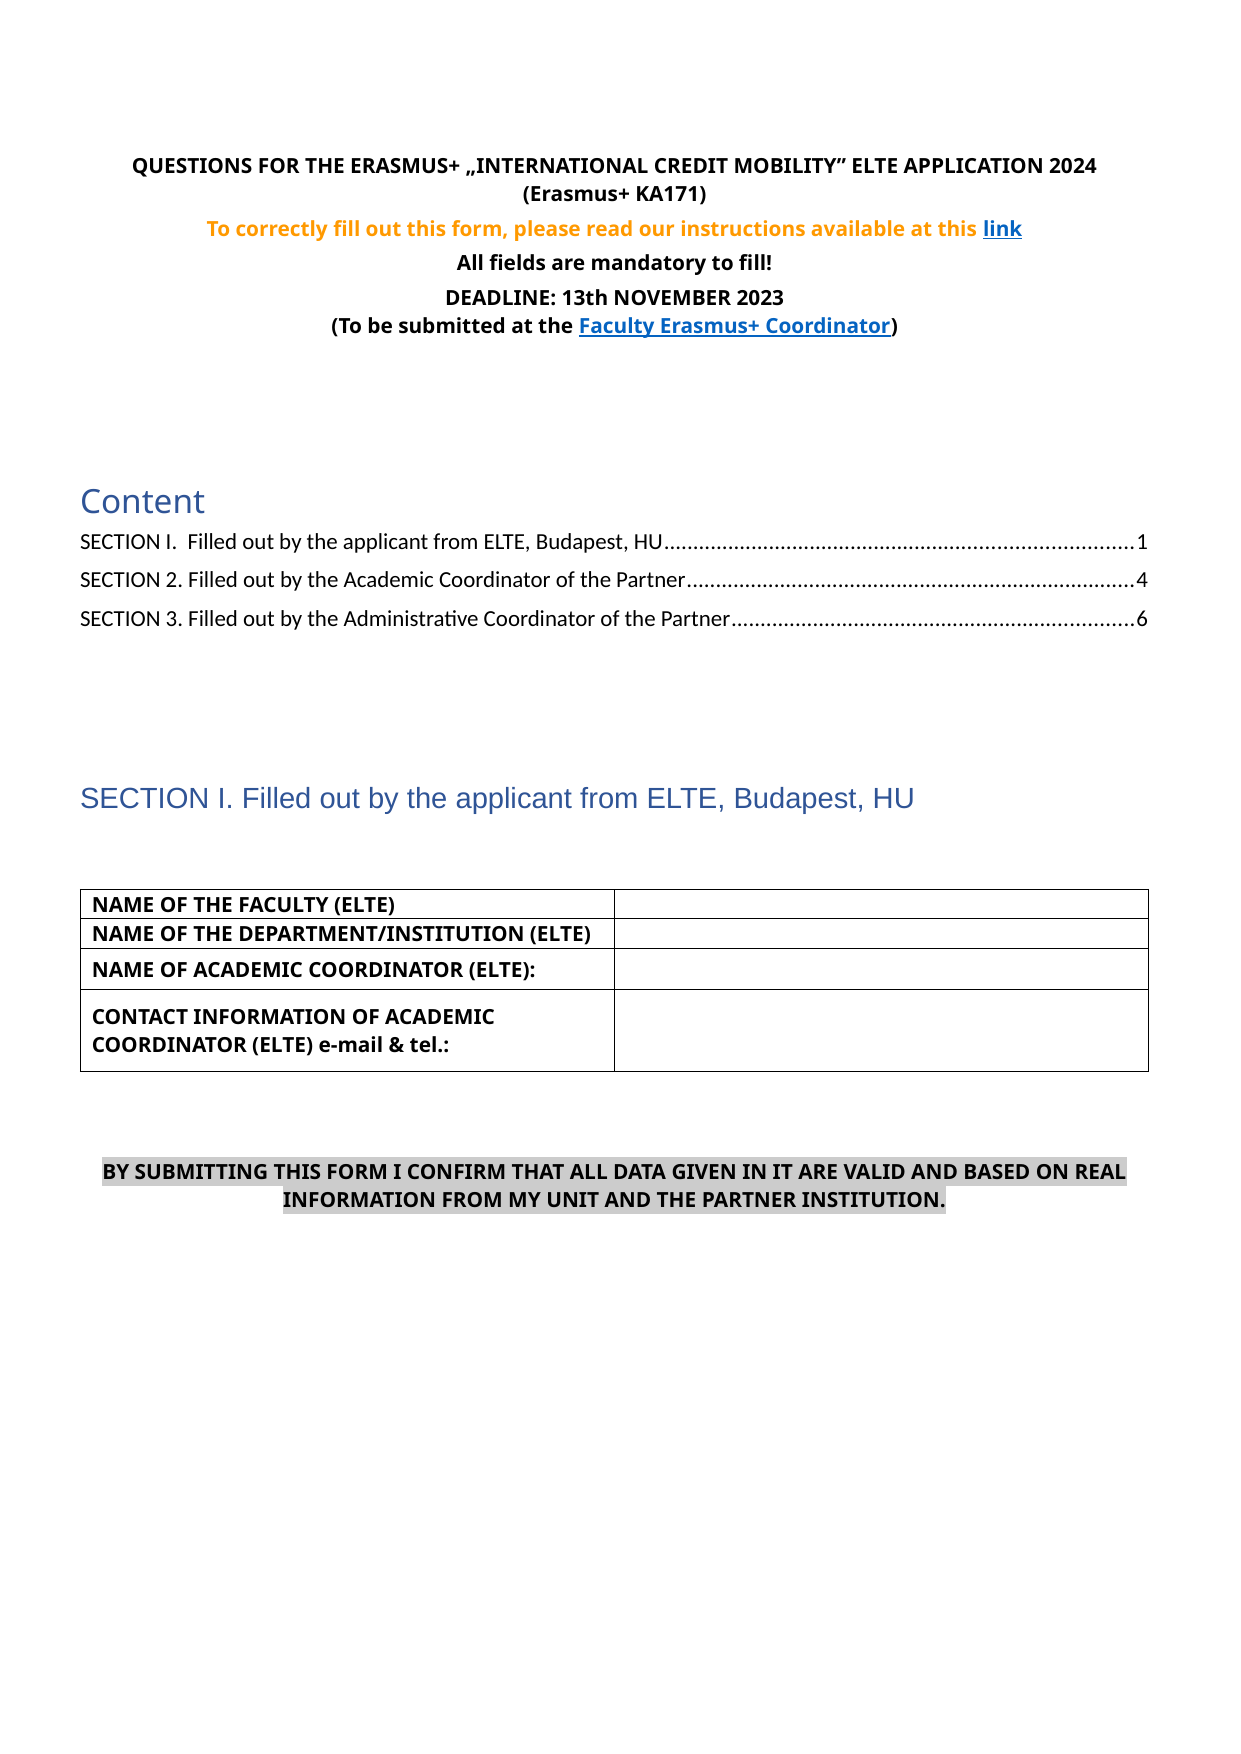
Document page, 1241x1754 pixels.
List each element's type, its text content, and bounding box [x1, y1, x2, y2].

text All fields are mandatory to fill! [80, 248, 1149, 277]
table_cell NAME OF ACADEMIC COORDINATOR (ELTE): [81, 949, 614, 989]
text To correctly fill out this form, please read our instructions available at this link [80, 214, 1149, 242]
text QUESTIONS FOR THE ERASMUS+ „INTERNATIONAL CREDIT MOBILITY” ELTE APPLICATION 2024 [80, 151, 1149, 179]
table_cell CONTACT INFORMATION OF ACADEMIC COORDINATOR (ELTE) e-mail & tel.: [81, 990, 614, 1071]
text DEADLINE: 13th NOVEMBER 2023 [80, 283, 1149, 311]
table_cell NAME OF THE DEPARTMENT/INSTITUTION (ELTE) [81, 919, 614, 948]
table_cell [615, 949, 1148, 989]
table_header NAME OF THE FACULTY (ELTE) [81, 890, 614, 918]
text BY SUBMITTING THIS FORM I CONFIRM THAT ALL DATA GIVEN IN IT ARE VALID AND BASED ON REAL INFORMATION FROM MY UNIT AND THE PARTNER INSTITUTION. [946, 1157, 1149, 1214]
table_cell [615, 990, 1148, 1071]
subtitle SECTION I. Filled out by the applicant from ELTE, Budapest, HU [80, 781, 1149, 814]
text (To be submitted at the Faculty Erasmus+ Coordinator) [80, 311, 1149, 339]
table_cell [615, 919, 1148, 948]
text (Erasmus+ KA171) [80, 179, 1149, 208]
table_header [615, 890, 1148, 918]
text BY SUBMITTING THIS FORM I CONFIRM THAT ALL DATA GIVEN IN IT ARE VALID AND BASED ON REAL INFORMATION FROM MY UNIT AND THE PARTNER INSTITUTION. [80, 1157, 283, 1214]
